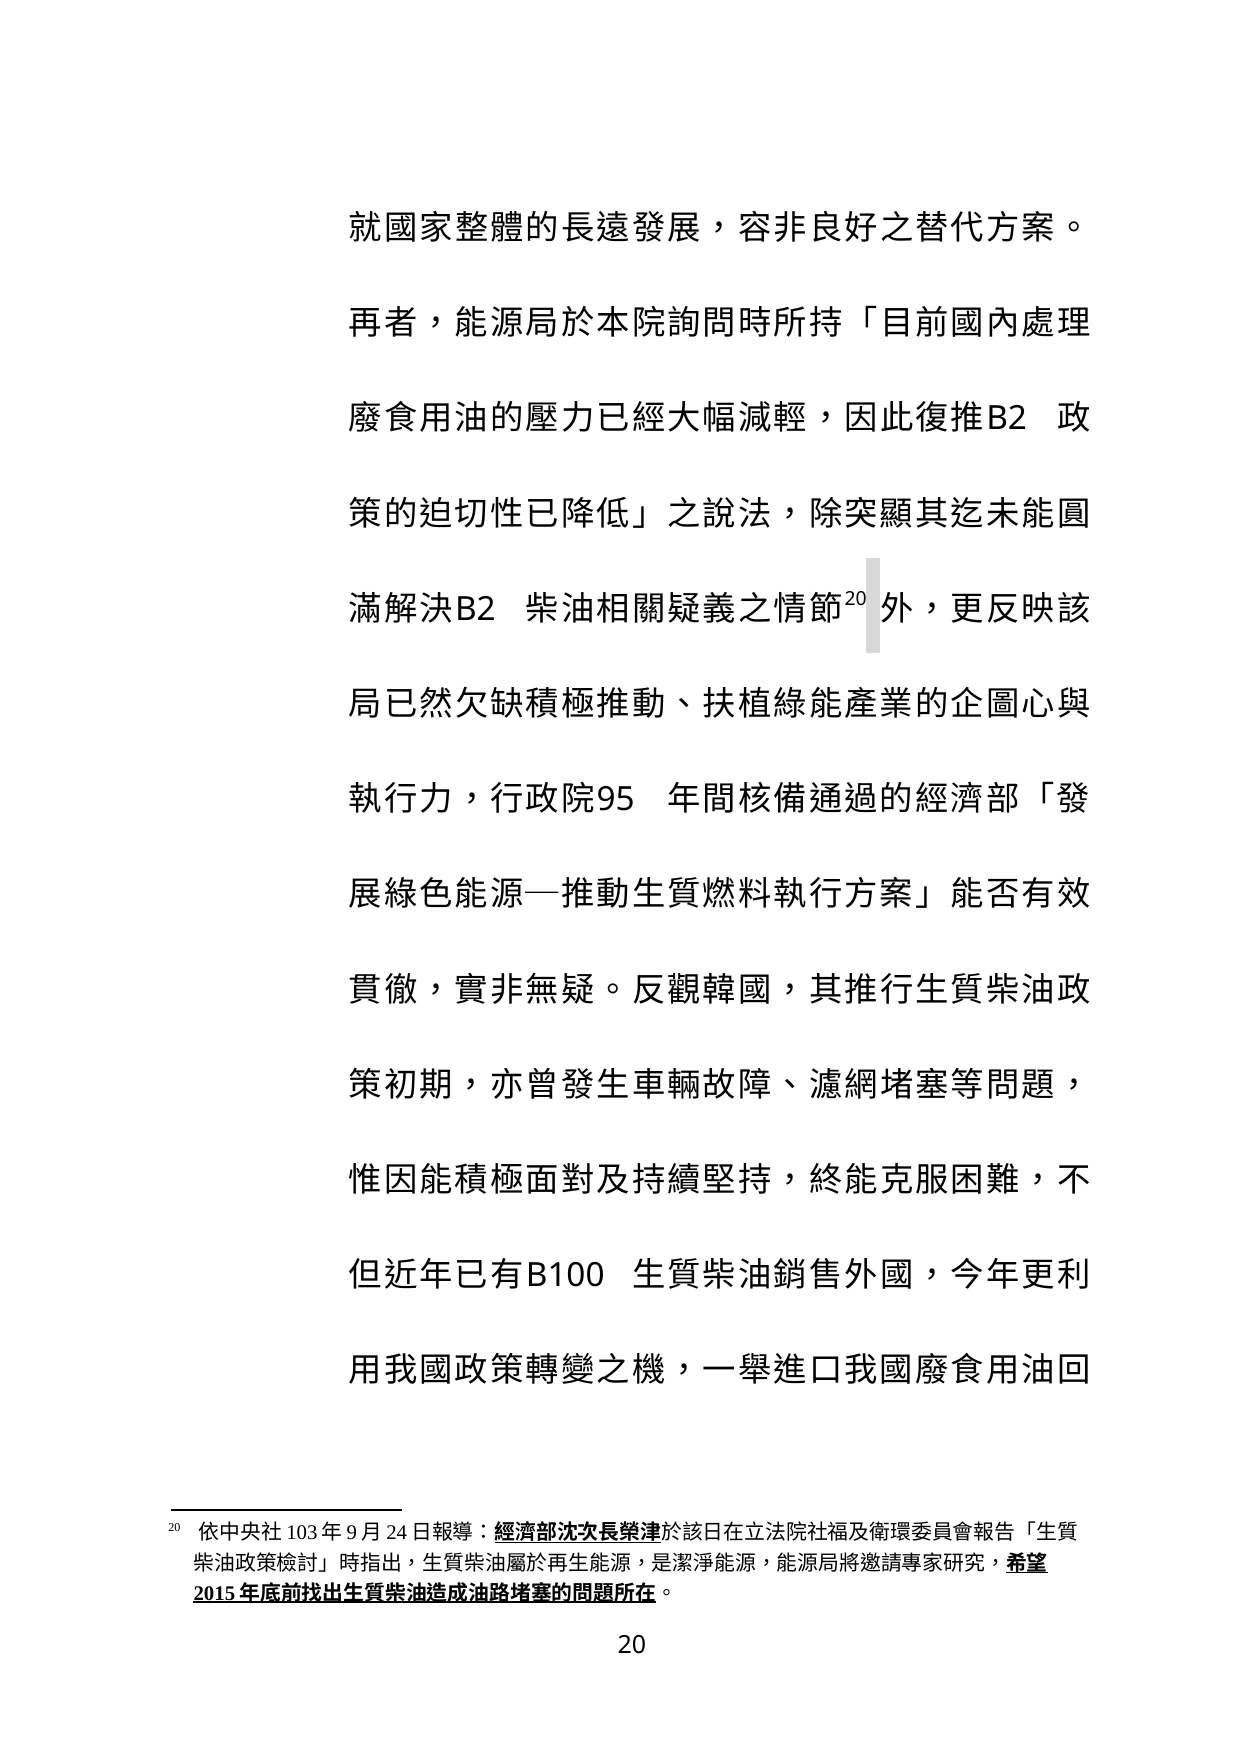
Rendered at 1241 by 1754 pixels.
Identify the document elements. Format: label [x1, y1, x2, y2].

subtitle [244, 177, 1092, 1415]
